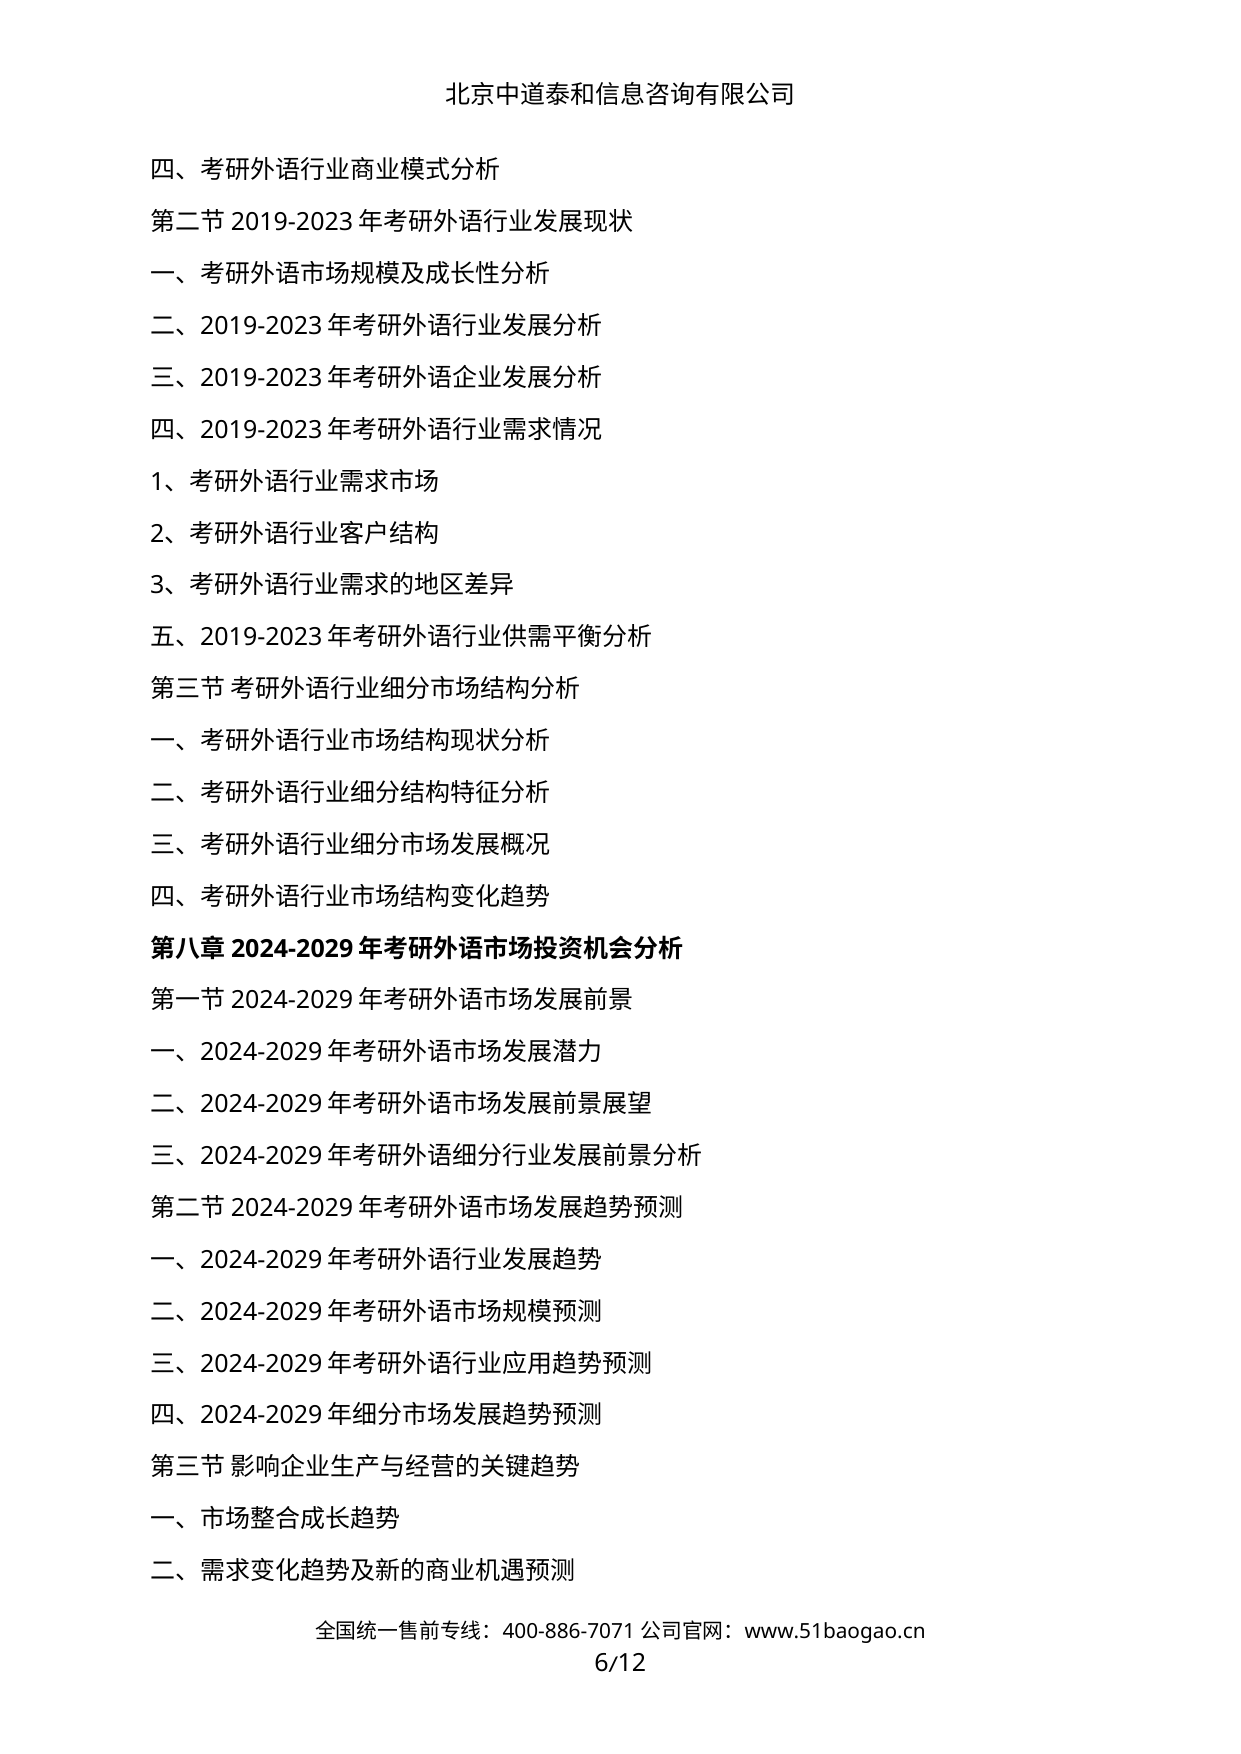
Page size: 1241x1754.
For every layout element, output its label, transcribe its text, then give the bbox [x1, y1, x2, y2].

text 四、考研外语行业商业模式分析 [150, 150, 1090, 186]
text 二、需求变化趋势及新的商业机遇预测 [150, 1551, 1090, 1587]
text 三、考研外语行业细分市场发展概况 [150, 824, 1090, 861]
text 四、2024-2029年细分市场发展趋势预测 [150, 1395, 1090, 1431]
text 四、考研外语行业市场结构变化趋势 [150, 876, 1090, 912]
text 3、考研外语行业需求的地区差异 [150, 565, 1090, 601]
text 一、市场整合成长趋势 [150, 1499, 1090, 1535]
text 一、2024-2029年考研外语市场发展潜力 [150, 1032, 1090, 1068]
text 二、2024-2029年考研外语市场规模预测 [150, 1291, 1090, 1327]
text 二、考研外语行业细分结构特征分析 [150, 772, 1090, 809]
text 五、2019-2023年考研外语行业供需平衡分析 [150, 617, 1090, 653]
text 三、2024-2029年考研外语细分行业发展前景分析 [150, 1136, 1090, 1172]
text 二、2019-2023年考研外语行业发展分析 [150, 306, 1090, 342]
text 第三节 考研外语行业细分市场结构分析 [150, 669, 1090, 705]
text 第二节 2019-2023年考研外语行业发展现状 [150, 202, 1090, 238]
text 第三节 影响企业生产与经营的关键趋势 [150, 1447, 1090, 1483]
text 2、考研外语行业客户结构 [150, 513, 1090, 549]
text 第一节 2024-2029年考研外语市场发展前景 [150, 980, 1090, 1016]
text 三、2024-2029年考研外语行业应用趋势预测 [150, 1343, 1090, 1379]
text 一、考研外语行业市场结构现状分析 [150, 721, 1090, 757]
text 第二节 2024-2029年考研外语市场发展趋势预测 [150, 1187, 1090, 1224]
text 二、2024-2029年考研外语市场发展前景展望 [150, 1084, 1090, 1120]
text 1、考研外语行业需求市场 [150, 461, 1090, 497]
text 一、2024-2029年考研外语行业发展趋势 [150, 1239, 1090, 1276]
text 一、考研外语市场规模及成长性分析 [150, 254, 1090, 290]
text 第八章 2024-2029年考研外语市场投资机会分析 [150, 928, 1090, 964]
text 四、2019-2023年考研外语行业需求情况 [150, 409, 1090, 446]
text 三、2019-2023年考研外语企业发展分析 [150, 357, 1090, 394]
